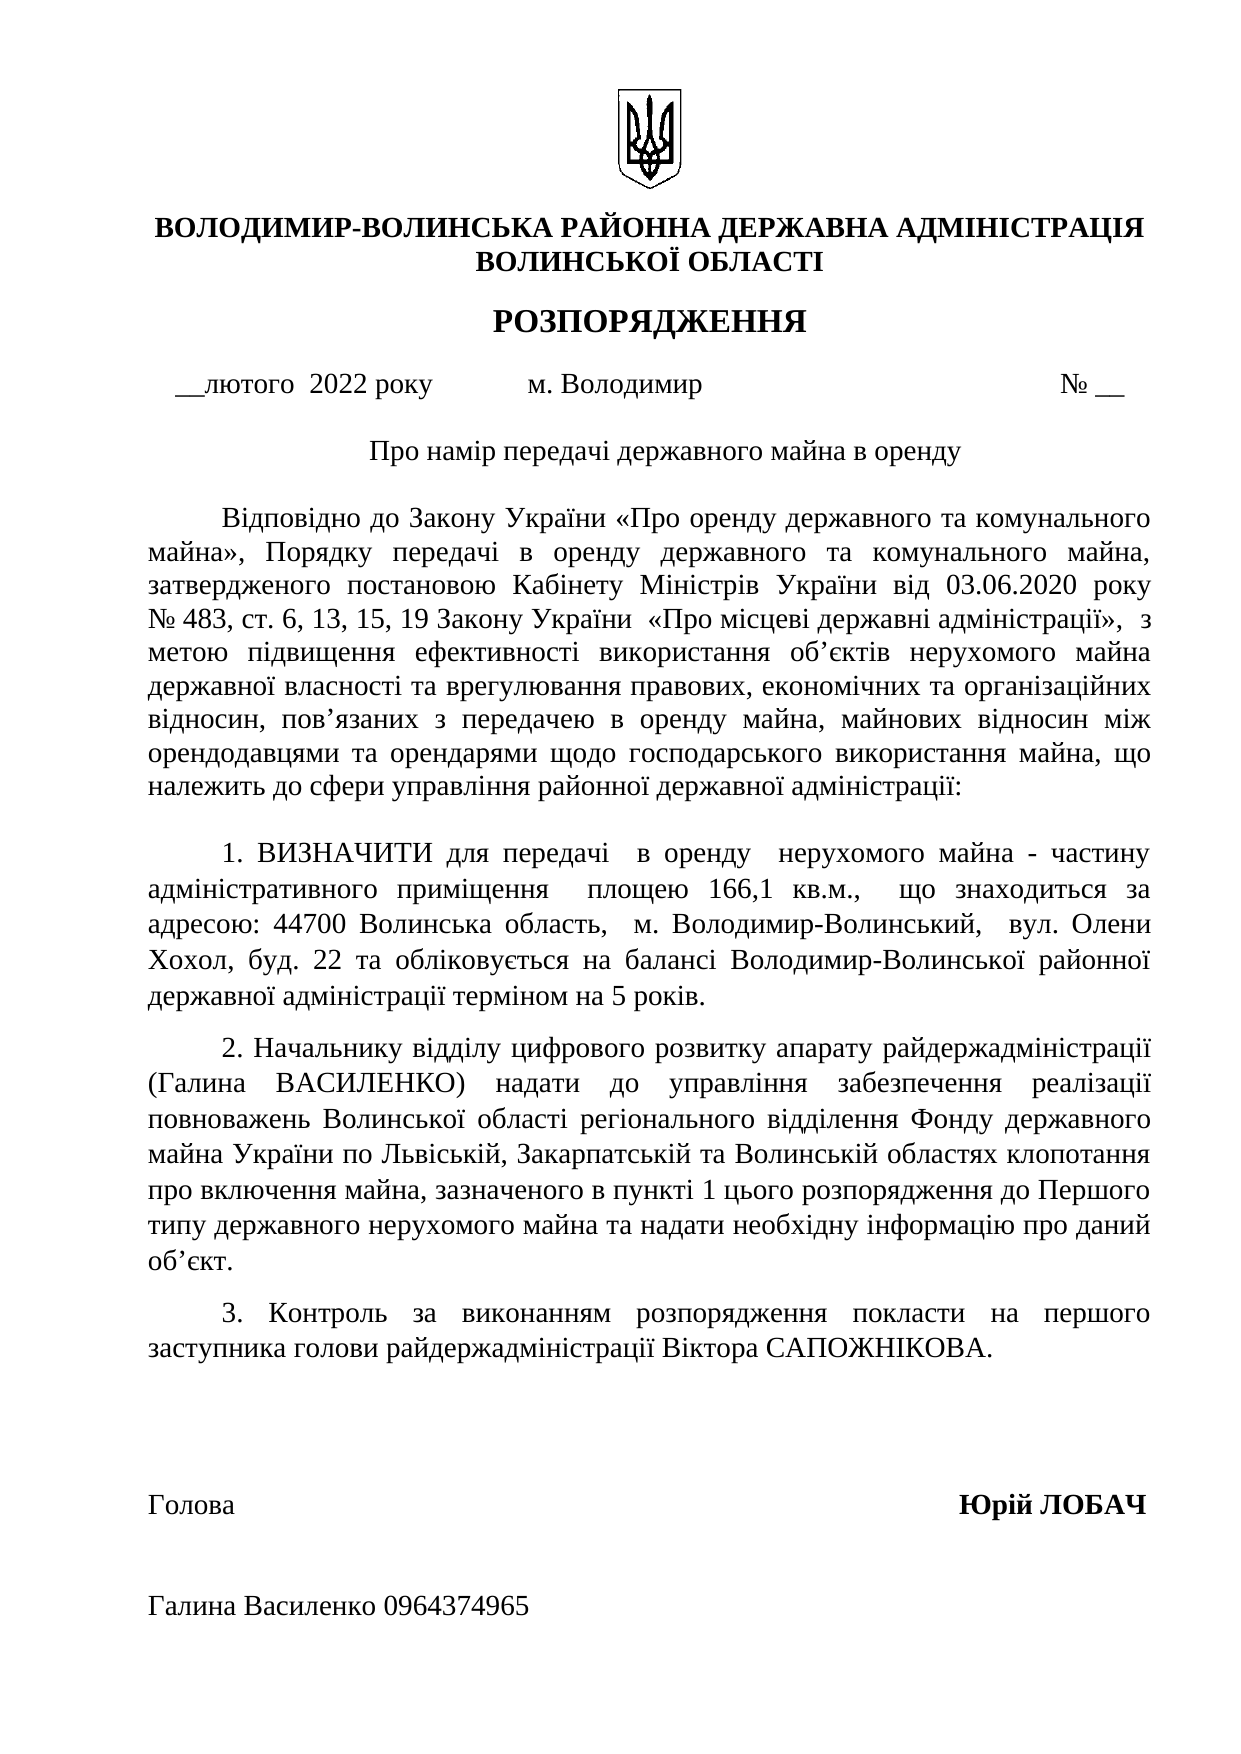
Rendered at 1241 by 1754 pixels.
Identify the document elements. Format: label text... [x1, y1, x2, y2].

text 3. Контроль за виконанням розпорядження покласти на першого заступника голови райдержадміністрації Віктора САПОЖНІКОВА. [148, 1295, 1152, 1364]
text Відповідно до Закону України «Про оренду державного та комунального майна», Порядку передачі в оренду державного та комунального майна, затвердженого постановою Кабінету Міністрів України від 03.06.2020 року № 483, ст. 6, 13, 15, 19 Закону України «Про місцеві державні адміністрації», з метою підвищення ефективності використання об’єктів нерухомого майна державної власності та врегулювання правових, економічних та організаційних відносин, пов’язаних з передачею в оренду майна, майнових відносин між орендодавцями та орендарями щодо господарського використання майна, що належить до сфери управління районної державної адміністрації: [148, 500, 1152, 802]
text __лютого 2022 року м. Володимир № __ [148, 366, 1152, 399]
text Голова Юрій ЛОБАЧ [148, 1487, 1152, 1521]
text 2. Начальнику відділу цифрового розвитку апарату райдержадміністрації (Галина ВАСИЛЕНКО) надати до управління забезпечення реалізації повноважень Волинської області регіонального відділення Фонду державного майна України по Львіській, Закарпатській та Волинській областях клопотання про включення майна, зазначеного в пункті 1 цього розпорядження до Першого типу державного нерухомого майна та надати необхідну інформацію про даний об’єкт. [148, 1030, 1152, 1276]
text Галина Василенко 0964374965 [148, 1588, 1152, 1621]
text Про намір передачі державного майна в оренду [295, 433, 1152, 467]
list РОЗПОРЯДЖЕННЯ [148, 301, 1152, 339]
picture [617, 88, 682, 189]
text ВОЛОДИМИР-ВОЛИНСЬКА РАЙОННА ДЕРЖАВНА АДМІНІСТРАЦІЯ [148, 210, 1152, 244]
text ВОЛИНСЬКОЇ ОБЛАСТІ [148, 244, 1152, 277]
list 1. ВИЗНАЧИТИ для передачі в оренду нерухомого майна - частину адміністративного приміщення площею 166,1 кв.м., що знаходиться за адресою: 44700 Волинська область, м. Володимир-Волинський, вул. Олени Хохол, буд. 22 та обліковується на балансі Володимир-Волинської районної державної адміністрації терміном на 5 років. [148, 836, 1152, 1011]
